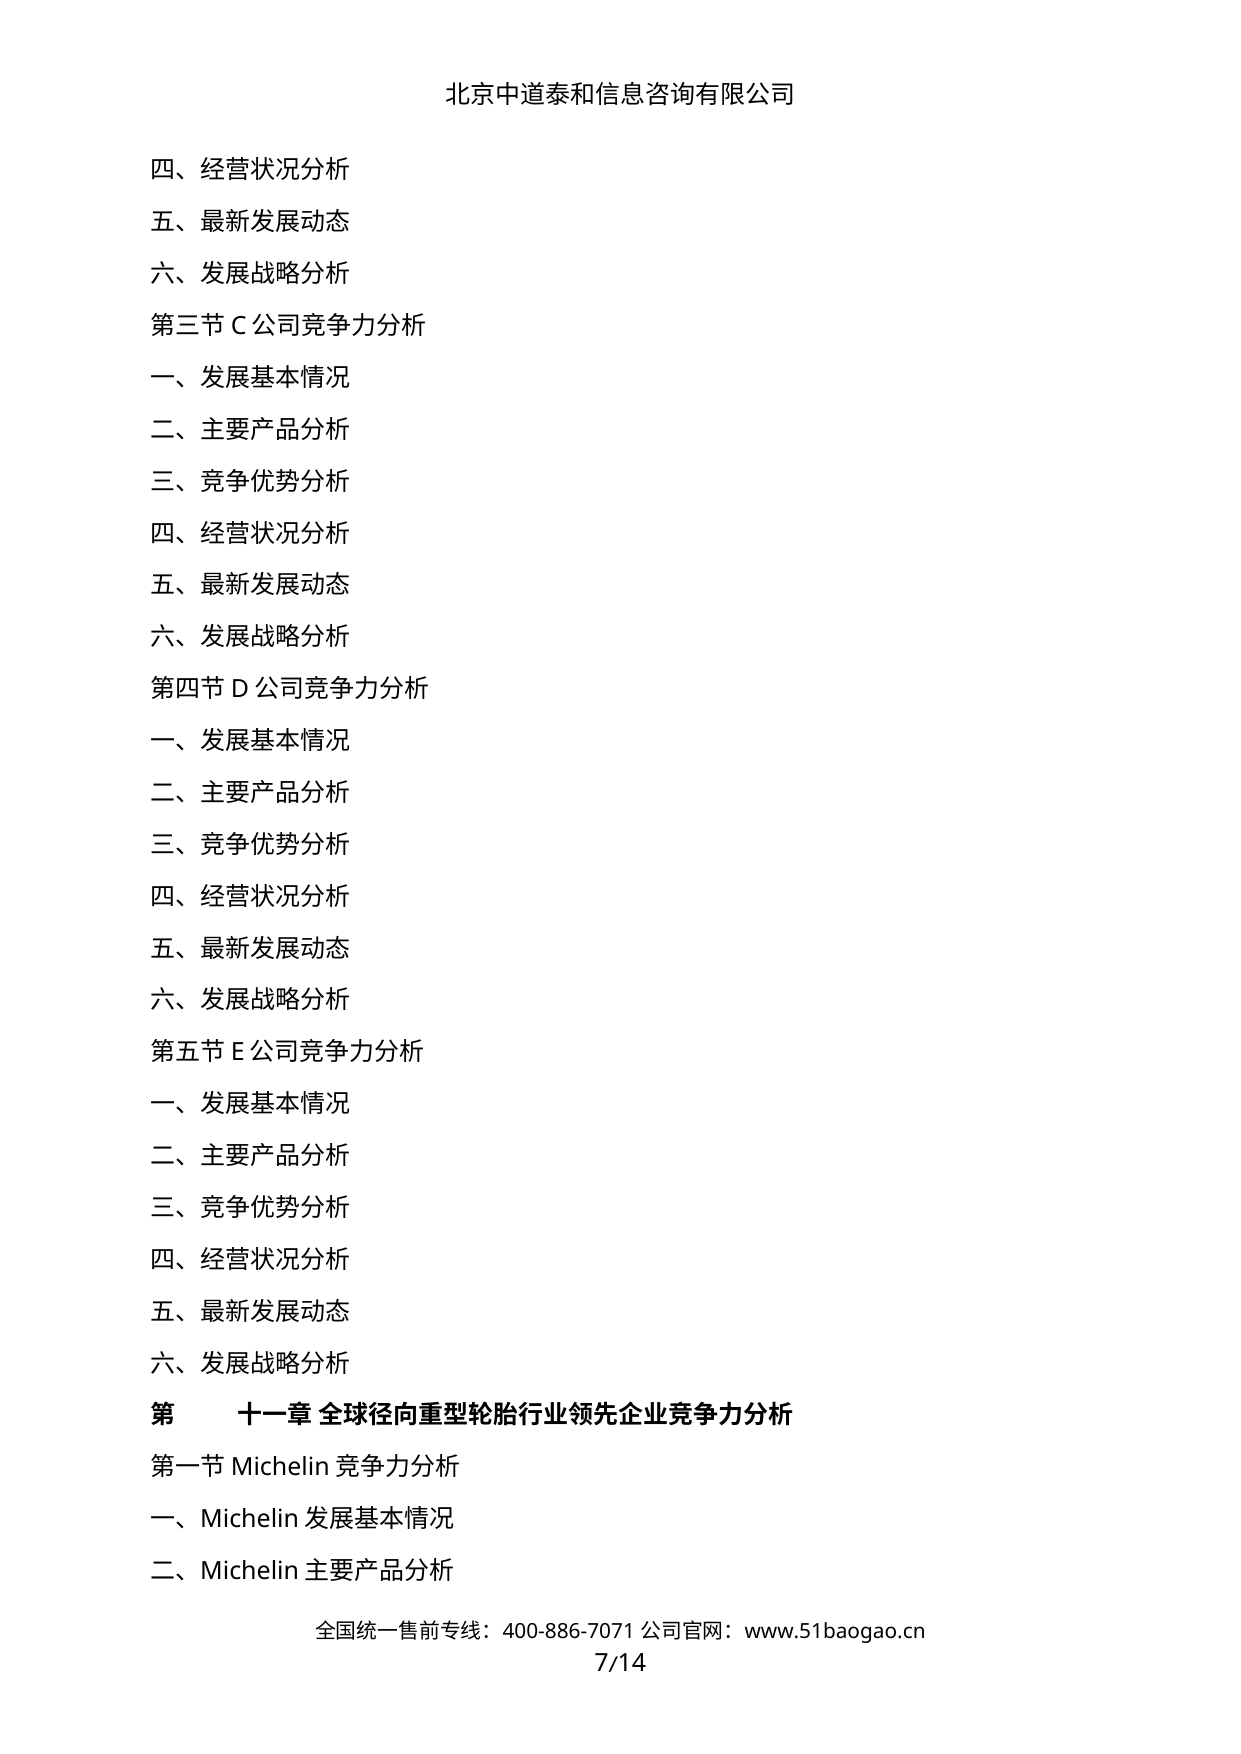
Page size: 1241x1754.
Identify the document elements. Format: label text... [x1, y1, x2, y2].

text 六、发展战略分析 [150, 617, 1090, 653]
text 第四节 D公司竞争力分析 [150, 669, 1090, 705]
text 第三节 C公司竞争力分析 [150, 306, 1090, 342]
text 二、主要产品分析 [150, 772, 1090, 809]
text 四、经营状况分析 [150, 1239, 1090, 1276]
text 一、Michelin发展基本情况 [150, 1499, 1090, 1535]
text 一、发展基本情况 [150, 721, 1090, 757]
text 三、竞争优势分析 [150, 824, 1090, 861]
text 二、主要产品分析 [150, 409, 1090, 446]
text 六、发展战略分析 [150, 1343, 1090, 1379]
text 四、经营状况分析 [150, 876, 1090, 912]
text 三、竞争优势分析 [150, 461, 1090, 497]
text 二、主要产品分析 [150, 1136, 1090, 1172]
text 四、经营状况分析 [150, 513, 1090, 549]
text 四、经营状况分析 [150, 150, 1090, 186]
text 五、最新发展动态 [150, 1291, 1090, 1327]
text 五、最新发展动态 [150, 202, 1090, 238]
text 六、发展战略分析 [150, 254, 1090, 290]
text 第五节 E公司竞争力分析 [150, 1032, 1090, 1068]
text 三、竞争优势分析 [150, 1187, 1090, 1224]
text 二、Michelin主要产品分析 [150, 1551, 1090, 1587]
text 五、最新发展动态 [150, 565, 1090, 601]
text 一、发展基本情况 [150, 357, 1090, 394]
text 第 十一章 全球径向重型轮胎行业领先企业竞争力分析 [150, 1395, 1090, 1431]
text 六、发展战略分析 [150, 980, 1090, 1016]
text 第一节 Michelin竞争力分析 [150, 1447, 1090, 1483]
text 五、最新发展动态 [150, 928, 1090, 964]
text 一、发展基本情况 [150, 1084, 1090, 1120]
